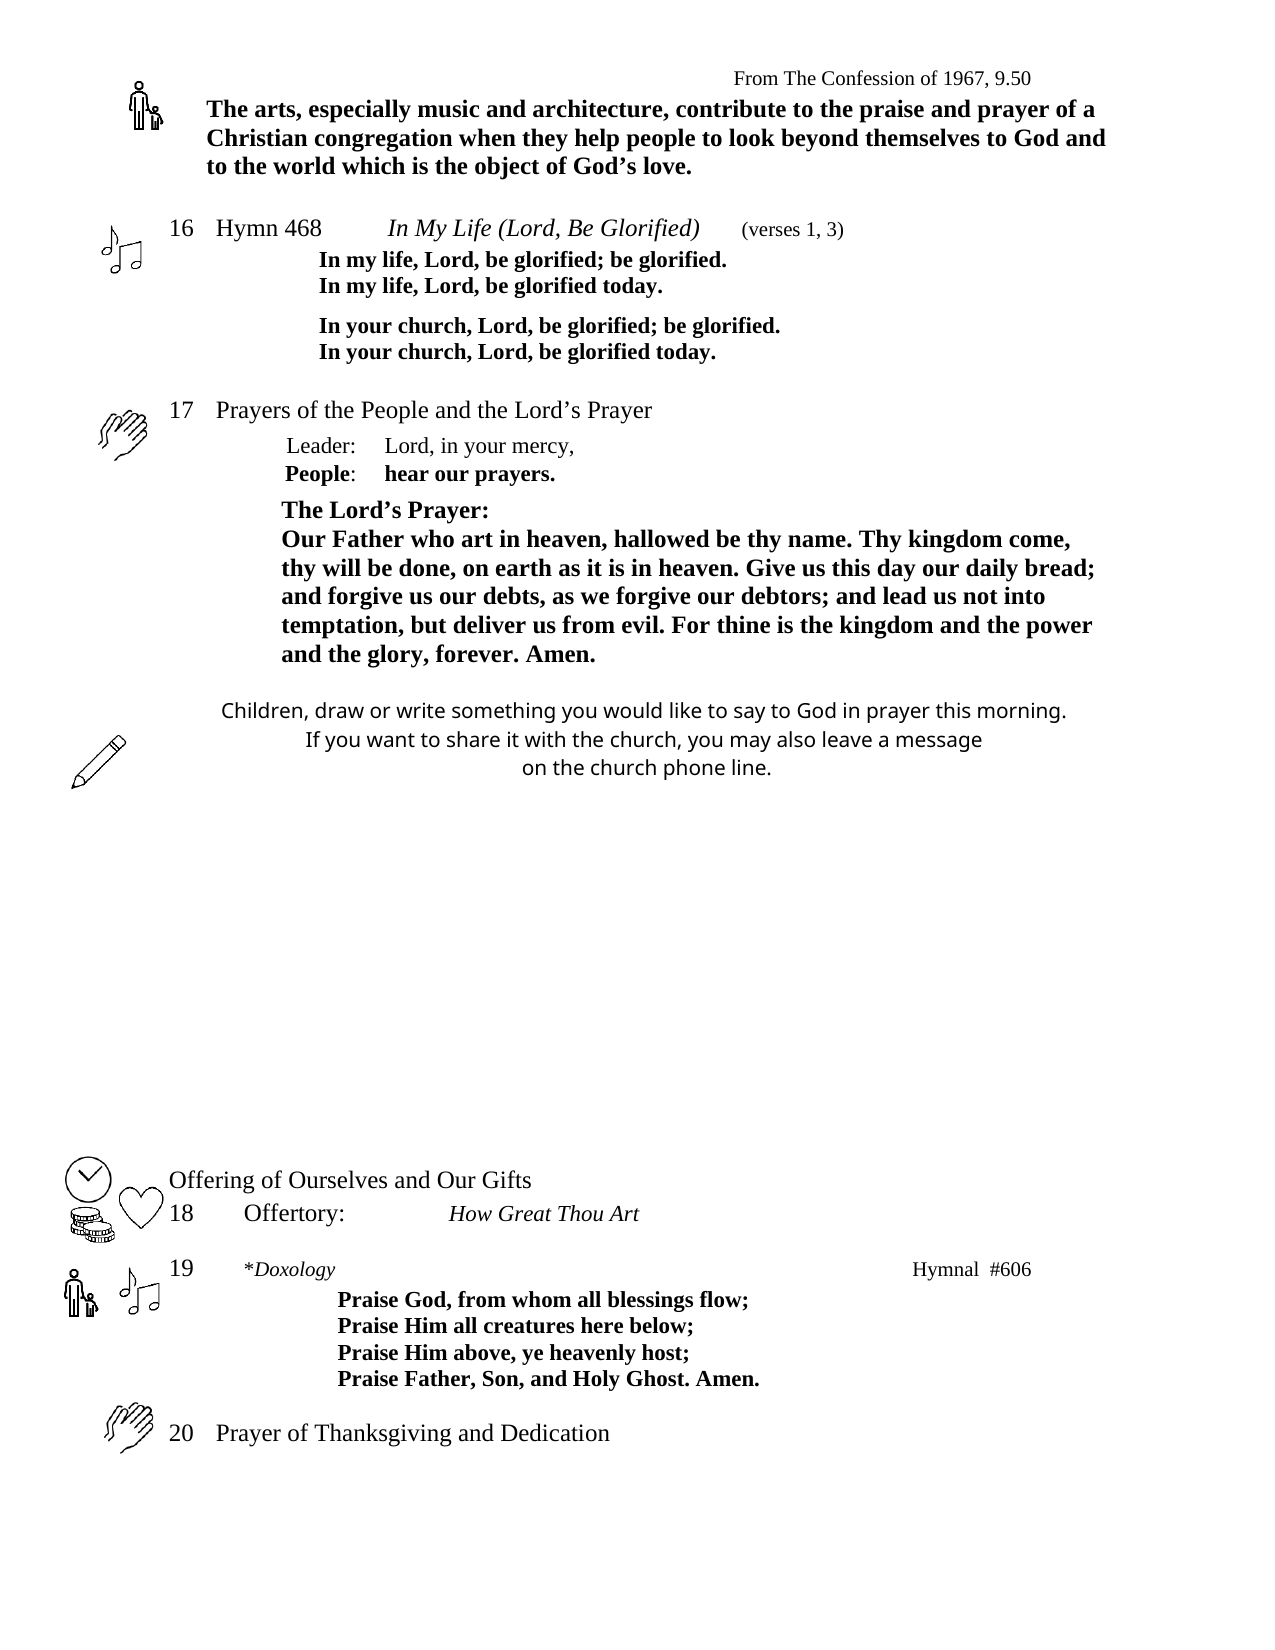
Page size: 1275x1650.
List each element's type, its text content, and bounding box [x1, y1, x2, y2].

picture [52, 1260, 169, 1321]
text 20 Prayer of Thanksgiving and Dedication [169, 1418, 1125, 1447]
picture [91, 218, 151, 280]
picture [60, 1152, 172, 1249]
text Praise Him above, ye heavenly host; [337, 1339, 1125, 1365]
text People: hear our prayers. [206, 461, 1125, 487]
text Praise Father, Son, and Holy Ghost. Amen. [337, 1365, 1125, 1392]
picture [65, 729, 131, 794]
picture [92, 403, 150, 467]
text Our Father who art in heaven, hallowed be thy name. Thy kingdom come, thy will be done, on earth as it is in heaven. Give us this day our daily bread; and forgive us our debts, as we forgive our debtors; and lead us not into temptation, but deliver us from evil. For thine is the kingdom and the power and the glory, forever. Amen. [281, 524, 1125, 668]
picture [117, 77, 174, 134]
text Leader: Lord, in your mercy, [206, 432, 1125, 458]
text In your church, Lord, be glorified; be glorified. [319, 312, 1125, 338]
text In my life, Lord, be glorified; be glorified. [319, 246, 1125, 272]
text Praise God, from whom all blessings flow; [337, 1286, 1125, 1313]
text In your church, Lord, be glorified today. [319, 338, 1125, 364]
text Praise Him all creatures here below; [337, 1313, 1125, 1339]
text 16 Hymn 468 In My Life (Lord, Be Glorified) (verses 1, 3) [169, 213, 1125, 242]
text Offering of Ourselves and Our Gifts [169, 1165, 1125, 1194]
text 18 Offertory: How Great Thou Art [172, 1198, 1125, 1227]
text 19 *Doxology Hymnal #606 [169, 1253, 1125, 1282]
text Children, draw or write something you would like to say to God in prayer this morning. If you want to share it with the church, you may also leave a message on the church phone line. [169, 696, 1125, 782]
text The Lord’s Prayer: [281, 495, 1125, 524]
text In my life, Lord, be glorified today. [319, 272, 1125, 299]
text From The Confession of 1967, 9.50 [169, 66, 1125, 90]
text The arts, especially music and architecture, contribute to the praise and prayer of a Christian congregation when they help people to look beyond themselves to God and to the world which is the object of God’s love. [206, 94, 1125, 180]
picture [98, 1395, 156, 1460]
text 17 Prayers of the People and the Lord’s Prayer [169, 395, 1125, 424]
